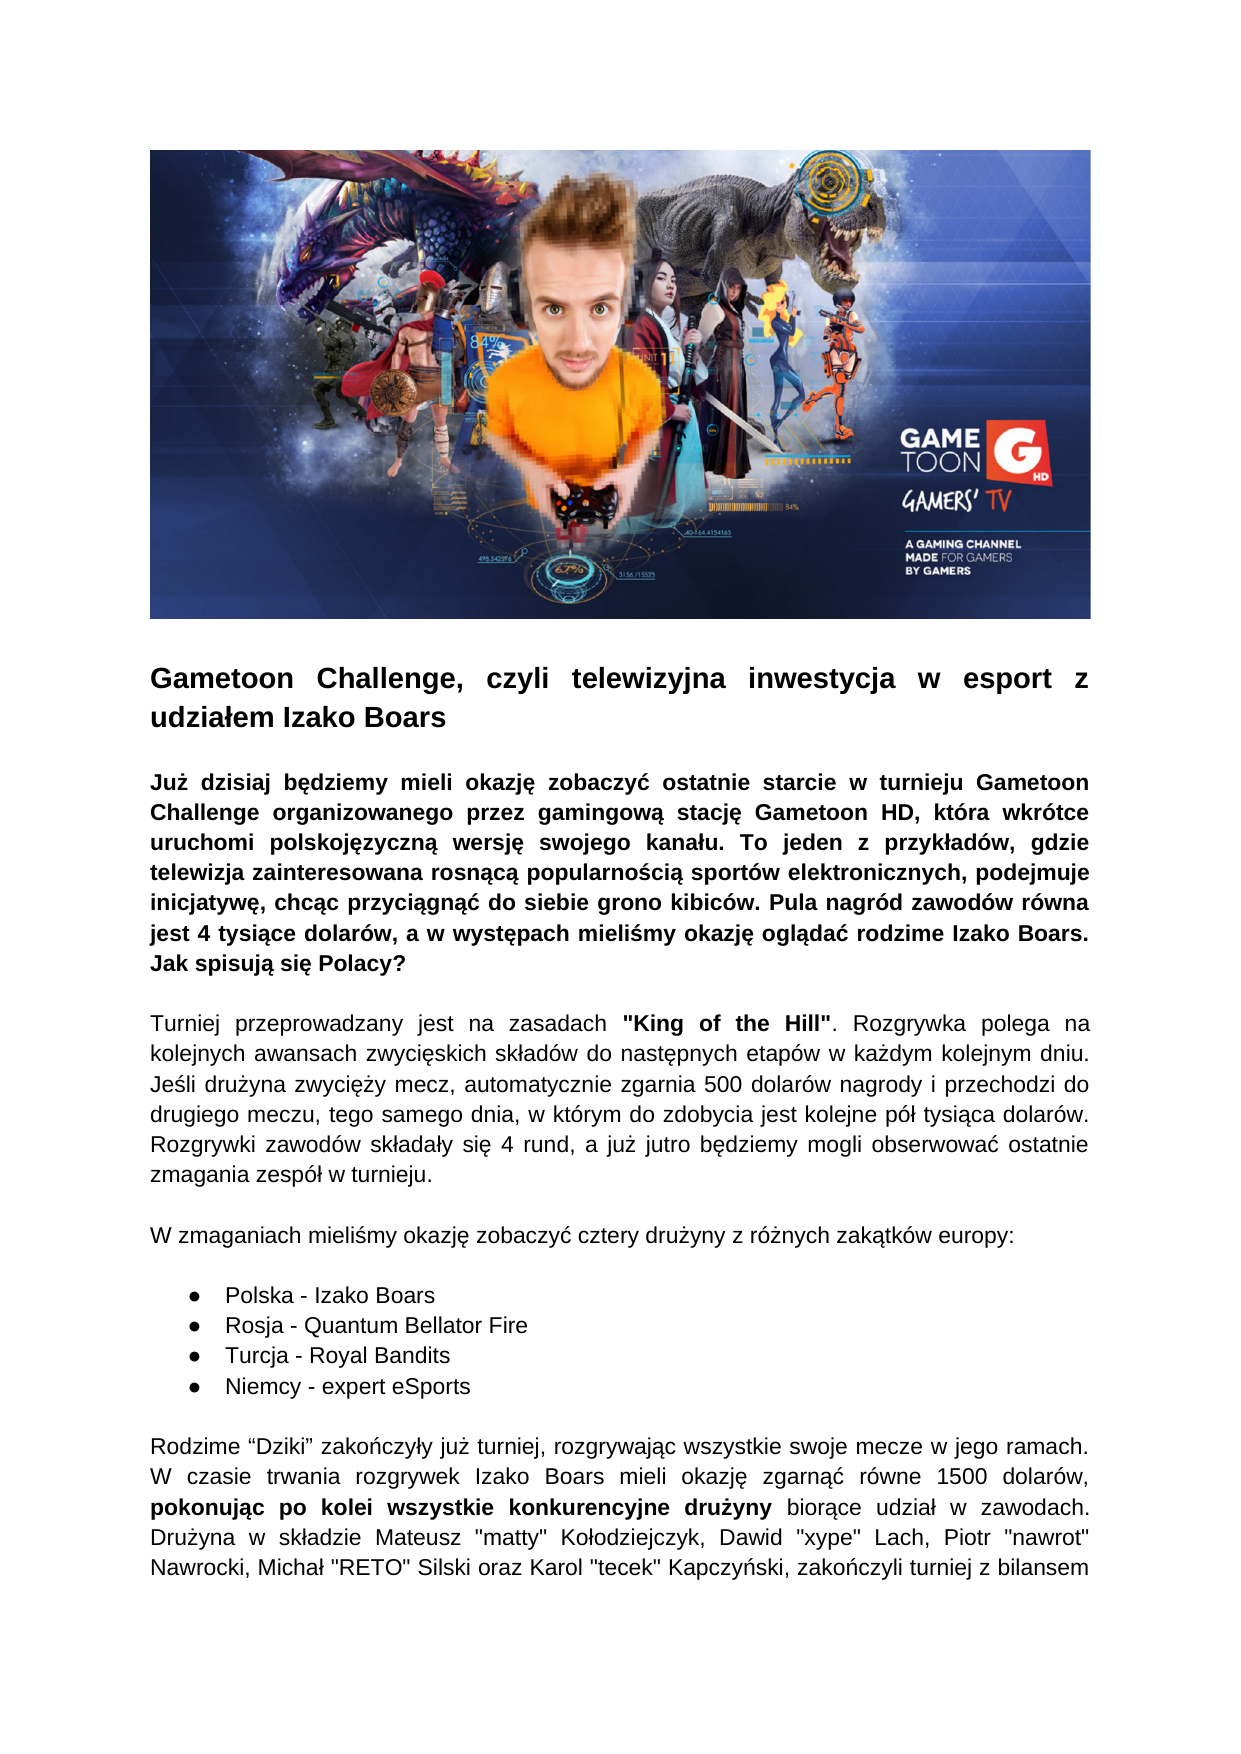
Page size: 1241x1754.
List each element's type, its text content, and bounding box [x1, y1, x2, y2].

list Turcja - Royal Bandits [187, 1342, 1090, 1369]
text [150, 1433, 1090, 1580]
list Polska - Izako Boars [187, 1282, 1090, 1308]
text Gametoon Challenge, czyli telewizyjna inwestycja w esport z udziałem Izako Boars [150, 661, 1090, 733]
text W zmaganiach mieliśmy okazję zobaczyć cztery drużyny z różnych zakątków europy: [150, 1222, 1090, 1248]
list Niemcy - expert eSports [187, 1373, 1090, 1399]
list Rosja - Quantum Bellator Fire [187, 1312, 1090, 1338]
picture [150, 150, 1091, 619]
text Już dzisiaj będziemy mieli okazję zobaczyć ostatnie starcie w turnieju Gametoon Challenge organizowanego przez gamingową stację Gametoon HD, która wkrótce uruchomi polskojęzyczną wersję swojego kanału. To jeden z przykładów, gdzie telewizja zainteresowana rosnącą popularnością sportów elektronicznych, podejmuje inicjatywę, chcąc przyciągnąć do siebie grono kibiców. Pula nagród zawodów równa jest 4 tysiące dolarów, a w występach mieliśmy okazję oglądać rodzime Izako Boars. Jak spisują się Polacy? [150, 768, 1090, 976]
text Turniej przeprowadzany jest na zasadach "King of the Hill". Rozgrywka polega na kolejnych awansach zwycięskich składów do następnych etapów w każdym kolejnym dniu. Jeśli drużyna zwycięży mecz, automatycznie zgarnia 500 dolarów nagrody i przechodzi do drugiego meczu, tego samego dnia, w którym do zdobycia jest kolejne pół tysiąca dolarów. Rozgrywki zawodów składały się 4 rund, a już jutro będziemy mogli obserwować ostatnie zmagania zespół w turnieju. [150, 1010, 1090, 1187]
